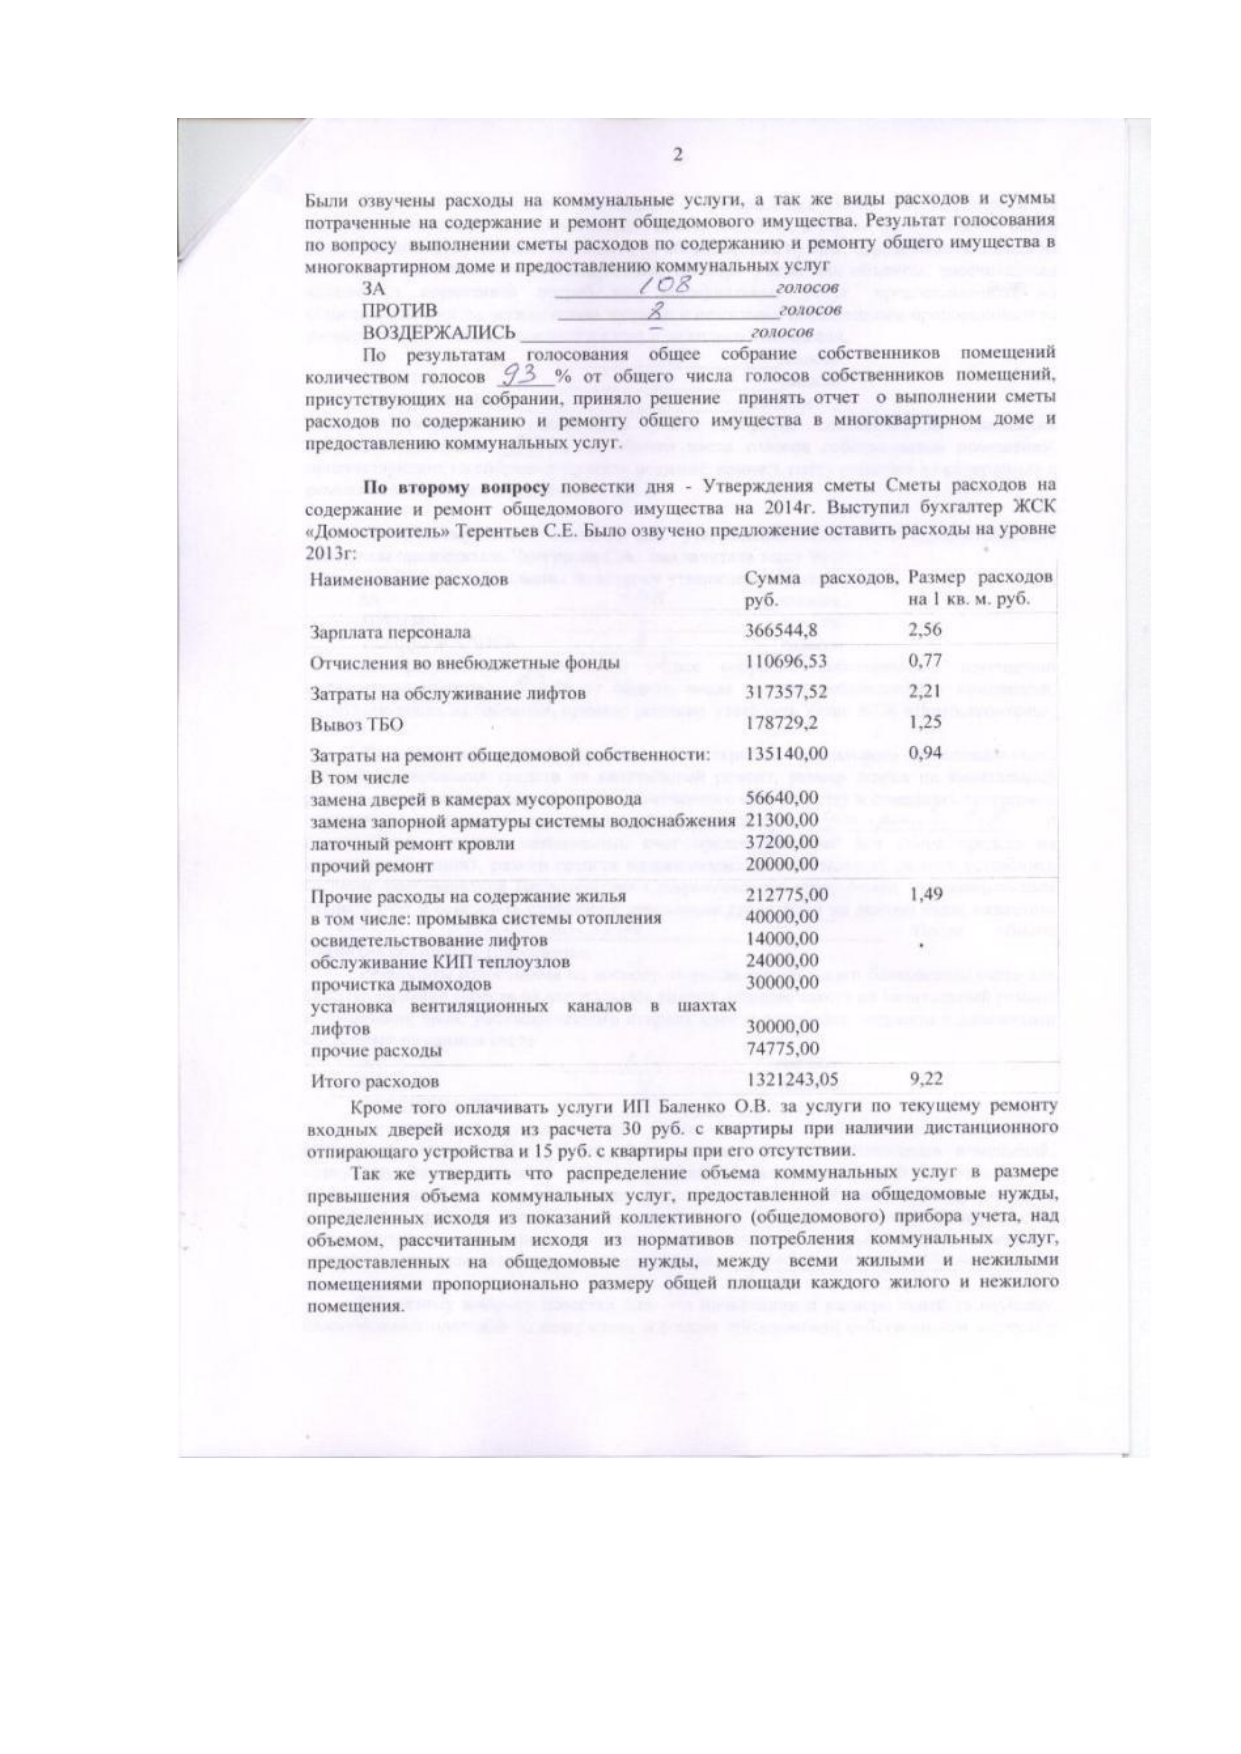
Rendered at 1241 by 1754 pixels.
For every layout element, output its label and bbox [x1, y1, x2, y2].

picture [177, 118, 1152, 1458]
